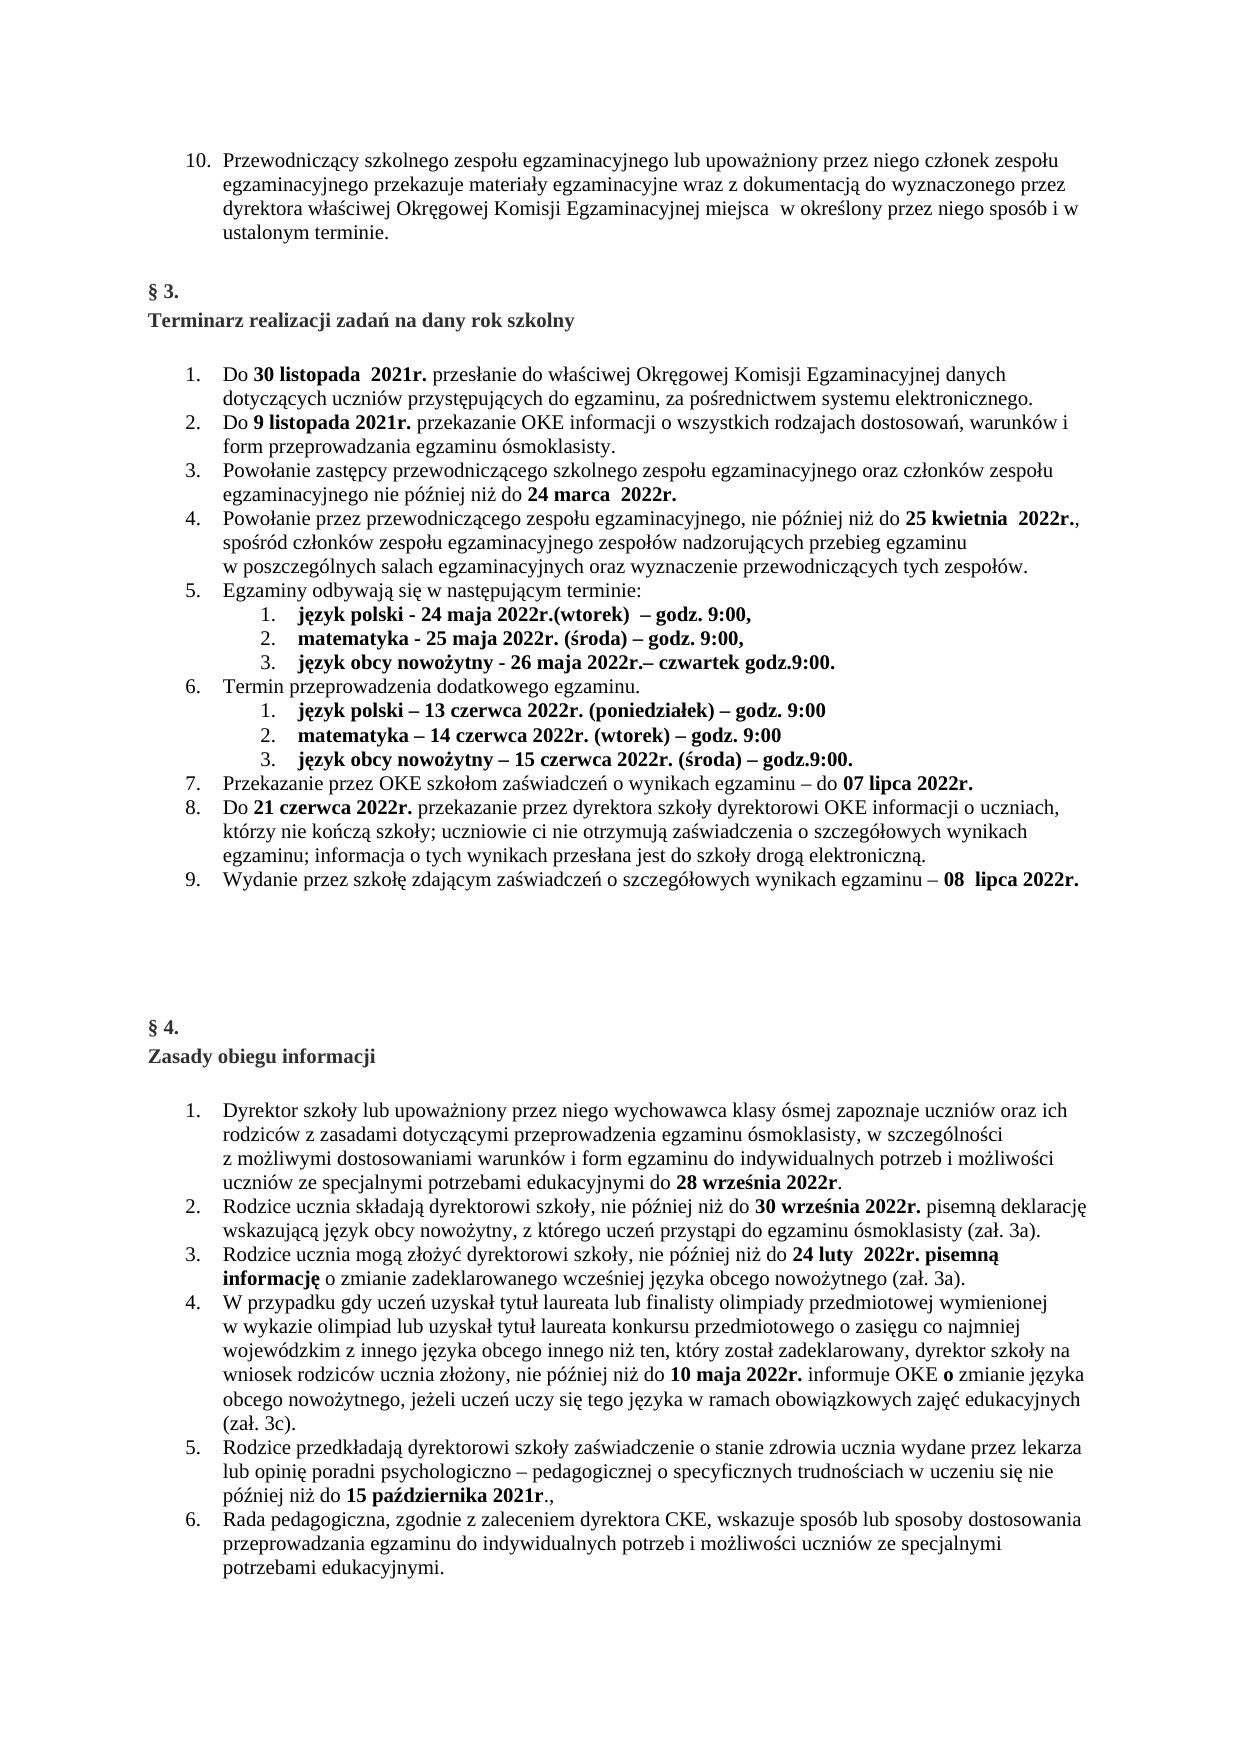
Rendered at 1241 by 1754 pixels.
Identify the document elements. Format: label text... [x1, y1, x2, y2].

list Rada pedagogiczna, zgodnie z zaleceniem dyrektora CKE, wskazuje sposób lub sposoby dostosowania przeprowadzania egzaminu do indywidualnych potrzeb i możliwości uczniów ze specjalnymi potrzebami edukacyjnymi. [185, 1507, 1093, 1579]
list Do 21 czerwca 2022r. przekazanie przez dyrektora szkoły dyrektorowi OKE informacji o uczniach, którzy nie kończą szkoły; uczniowie ci nie otrzymują zaświadczenia o szczegółowych wynikach egzaminu; informacja o tych wynikach przesłana jest do szkoły drogą elektroniczną. [185, 795, 1093, 867]
list Rodzice ucznia składają dyrektorowi szkoły, nie później niż do 30 września 2022r. pisemną deklarację wskazującą język obcy nowożytny, z którego uczeń przystąpi do egzaminu ósmoklasisty (zał. 3a). [185, 1194, 1093, 1242]
list matematyka – 14 czerwca 2022r. (wtorek) – godz. 9:00 [260, 722, 1093, 747]
list Wydanie przez szkołę zdającym zaświadczeń o szczegółowych wynikach egzaminu – 08 lipca 2022r. [185, 867, 1093, 891]
list język obcy nowożytny – 15 czerwca 2022r. (środa) – godz.9:00. [260, 747, 1093, 771]
list Dyrektor szkoły lub upoważniony przez niego wychowawca klasy ósmej zapoznaje uczniów oraz ich rodziców z zasadami dotyczącymi przeprowadzenia egzaminu ósmoklasisty, w szczególności z możliwymi dostosowaniami warunków i form egzaminu do indywidualnych potrzeb i możliwości uczniów ze specjalnymi potrzebami edukacyjnymi do 28 września 2022r. [185, 1098, 1093, 1194]
list Przewodniczący szkolnego zespołu egzaminacyjnego lub upoważniony przez niego członek zespołu egzaminacyjnego przekazuje materiały egzaminacyjne wraz z dokumentacją do wyznaczonego przez dyrektora właściwej Okręgowej Komisji Egzaminacyjnej miejsca w określony przez niego sposób i w ustalonym terminie. [185, 148, 1093, 244]
list matematyka - 25 maja 2022r. (środa) – godz. 9:00, [260, 626, 1093, 650]
list język polski – 13 czerwca 2022r. (poniedziałek) – godz. 9:00 [260, 698, 1093, 722]
list Rodzice ucznia mogą złożyć dyrektorowi szkoły, nie później niż do 24 luty 2022r. pisemną informację o zmianie zadeklarowanego wcześniej języka obcego nowożytnego (zał. 3a). [185, 1242, 1093, 1290]
list Do 9 listopada 2021r. przekazanie OKE informacji o wszystkich rodzajach dostosowań, warunków i form przeprowadzania egzaminu ósmoklasisty. [185, 410, 1093, 458]
list Przekazanie przez OKE szkołom zaświadczeń o wynikach egzaminu – do 07 lipca 2022r. [185, 771, 1093, 795]
text § 4. [148, 1009, 1093, 1039]
list Rodzice przedkładają dyrektorowi szkoły zaświadczenie o stanie zdrowia ucznia wydane przez lekarza lub opinię poradni psychologiczno – pedagogicznej o specyficznych trudnościach w uczeniu się nie później niż do 15 października 2021r., [185, 1434, 1093, 1507]
text § 3. [148, 273, 1093, 303]
text Zasady obiegu informacji [148, 1039, 1093, 1068]
list język polski - 24 maja 2022r.(wtorek) – godz. 9:00, [260, 602, 1093, 626]
list Egzaminy odbywają się w następującym terminie: [185, 578, 1093, 602]
list Do 30 listopada 2021r. przesłanie do właściwej Okręgowej Komisji Egzaminacyjnej danych dotyczących uczniów przystępujących do egzaminu, za pośrednictwem systemu elektronicznego. [185, 362, 1093, 410]
text Terminarz realizacji zadań na dany rok szkolny [148, 303, 1093, 332]
list Powołanie przez przewodniczącego zespołu egzaminacyjnego, nie później niż do 25 kwietnia 2022r., spośród członków zespołu egzaminacyjnego zespołów nadzorujących przebieg egzaminu w poszczególnych salach egzaminacyjnych oraz wyznaczenie przewodniczących tych zespołów. [185, 506, 1093, 578]
list Powołanie zastępcy przewodniczącego szkolnego zespołu egzaminacyjnego oraz członków zespołu egzaminacyjnego nie później niż do 24 marca 2022r. [185, 458, 1093, 506]
list W przypadku gdy uczeń uzyskał tytuł laureata lub finalisty olimpiady przedmiotowej wymienionej w wykazie olimpiad lub uzyskał tytuł laureata konkursu przedmiotowego o zasięgu co najmniej wojewódzkim z innego języka obcego innego niż ten, który został zadeklarowany, dyrektor szkoły na wniosek rodziców ucznia złożony, nie później niż do 10 maja 2022r. informuje OKE o zmianie języka obcego nowożytnego, jeżeli uczeń uczy się tego języka w ramach obowiązkowych zajęć edukacyjnych (zał. 3c). [185, 1290, 1093, 1434]
list Termin przeprowadzenia dodatkowego egzaminu. [185, 674, 1093, 698]
list język obcy nowożytny - 26 maja 2022r.– czwartek godz.9:00. [260, 650, 1093, 674]
